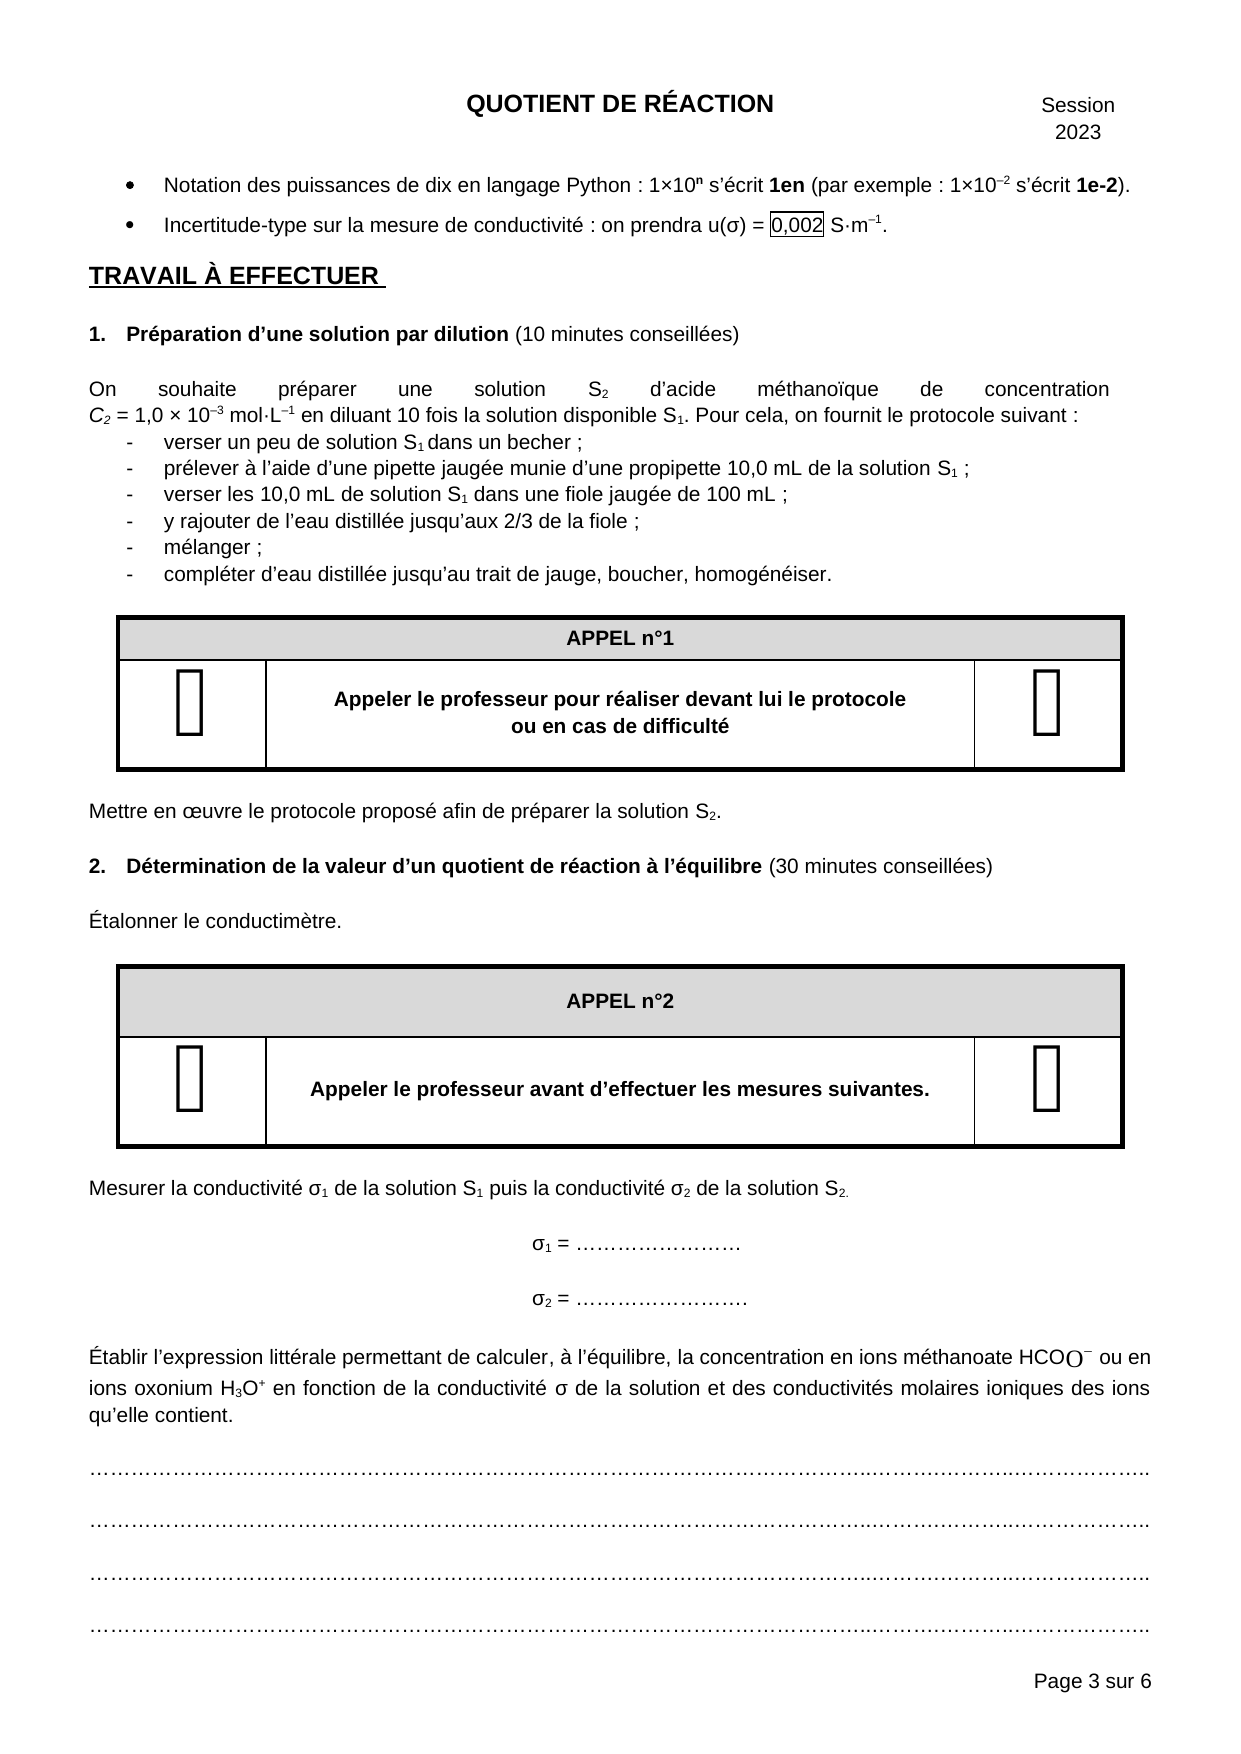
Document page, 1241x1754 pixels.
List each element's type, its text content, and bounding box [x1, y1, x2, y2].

table_cell [120, 661, 265, 767]
text TRAVAIL À EFFECTUER [89, 261, 1152, 290]
list Préparation d’une solution par dilution (10 minutes conseillées) [89, 322, 1152, 346]
text Détermination de la valeur d’un quotient de réaction à l’équilibre (30 minutes conseillées) [89, 854, 1152, 878]
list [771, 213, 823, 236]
list Incertitude-type sur la mesure de conductivité : on prendra u(σ) = 0,002 S·m–1. [126, 211, 770, 237]
list compléter d’eau distillée jusqu’au trait de jauge, boucher, homogénéiser. [126, 561, 1152, 585]
text Mesurer la conductivité σ1 de la solution S1 puis la conductivité σ2 de la solution S2. [89, 1176, 1152, 1200]
table_header APPEL n°1 [266, 620, 974, 659]
text On souhaite préparer une solution S2 d’acide méthanoïque de concentration C2 = 1,0 × 10–3 mol·L–1 en diluant 10 fois la solution disponible S1. Pour cela, on fournit le protocole suivant : [89, 377, 1152, 427]
table_header [120, 620, 266, 659]
text σ1 = …………………… [459, 1231, 1152, 1255]
list verser les 10,0 mL de solution S1 dans une fiole jaugée de 100 mL ; [126, 482, 1152, 506]
list verser un peu de solution S1 dans un becher ; [126, 429, 1152, 453]
table_header [974, 969, 1120, 1036]
list Notation des puissances de dix en langage Python : 1×10n s’écrit 1en (par exemple : 1×10–2 s’écrit 1e-2). [126, 173, 1152, 197]
table_cell [120, 1038, 265, 1144]
list prélever à l’aide d’une pipette jaugée munie d’une propipette 10,0 mL de la solution S1 ; [126, 456, 1152, 480]
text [89, 1508, 1152, 1532]
list Incertitude-type sur la mesure de conductivité : on prendra u(σ) = 0,002 S·m–1. [824, 211, 1152, 237]
text Étalonner le conductimètre. [89, 909, 1152, 933]
table_header APPEL n°2 [266, 969, 974, 1036]
text σ2 = ……………………. [459, 1286, 1152, 1310]
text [89, 1561, 1152, 1585]
table_cell [975, 661, 1120, 767]
text Établir l’expression littérale permettant de calculer, à l’équilibre, la concentration en ions méthanoate HCO ou en ions oxonium H3O+ en fonction de la conductivité σ de la solution et des conductivités molaires ioniques des ions qu’elle contient. [89, 1341, 1152, 1427]
table_cell [975, 1038, 1120, 1144]
text Mettre en œuvre le protocole proposé afin de préparer la solution S2. [89, 799, 1152, 823]
table_cell Appeler le professeur avant d’effectuer les mesures suivantes. [267, 1038, 974, 1144]
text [89, 1613, 1152, 1637]
table_cell Appeler le professeur pour réaliser devant lui le protocole ou en cas de difficulté [267, 661, 974, 767]
table_header [974, 620, 1120, 659]
text …………………………………………………………………………………………………..……….………..……………….. [89, 1456, 1152, 1480]
table_header [120, 969, 266, 1036]
list y rajouter de l’eau distillée jusqu’aux 2/3 de la fiole ; [126, 509, 1152, 533]
list mélanger ; [126, 535, 1152, 559]
